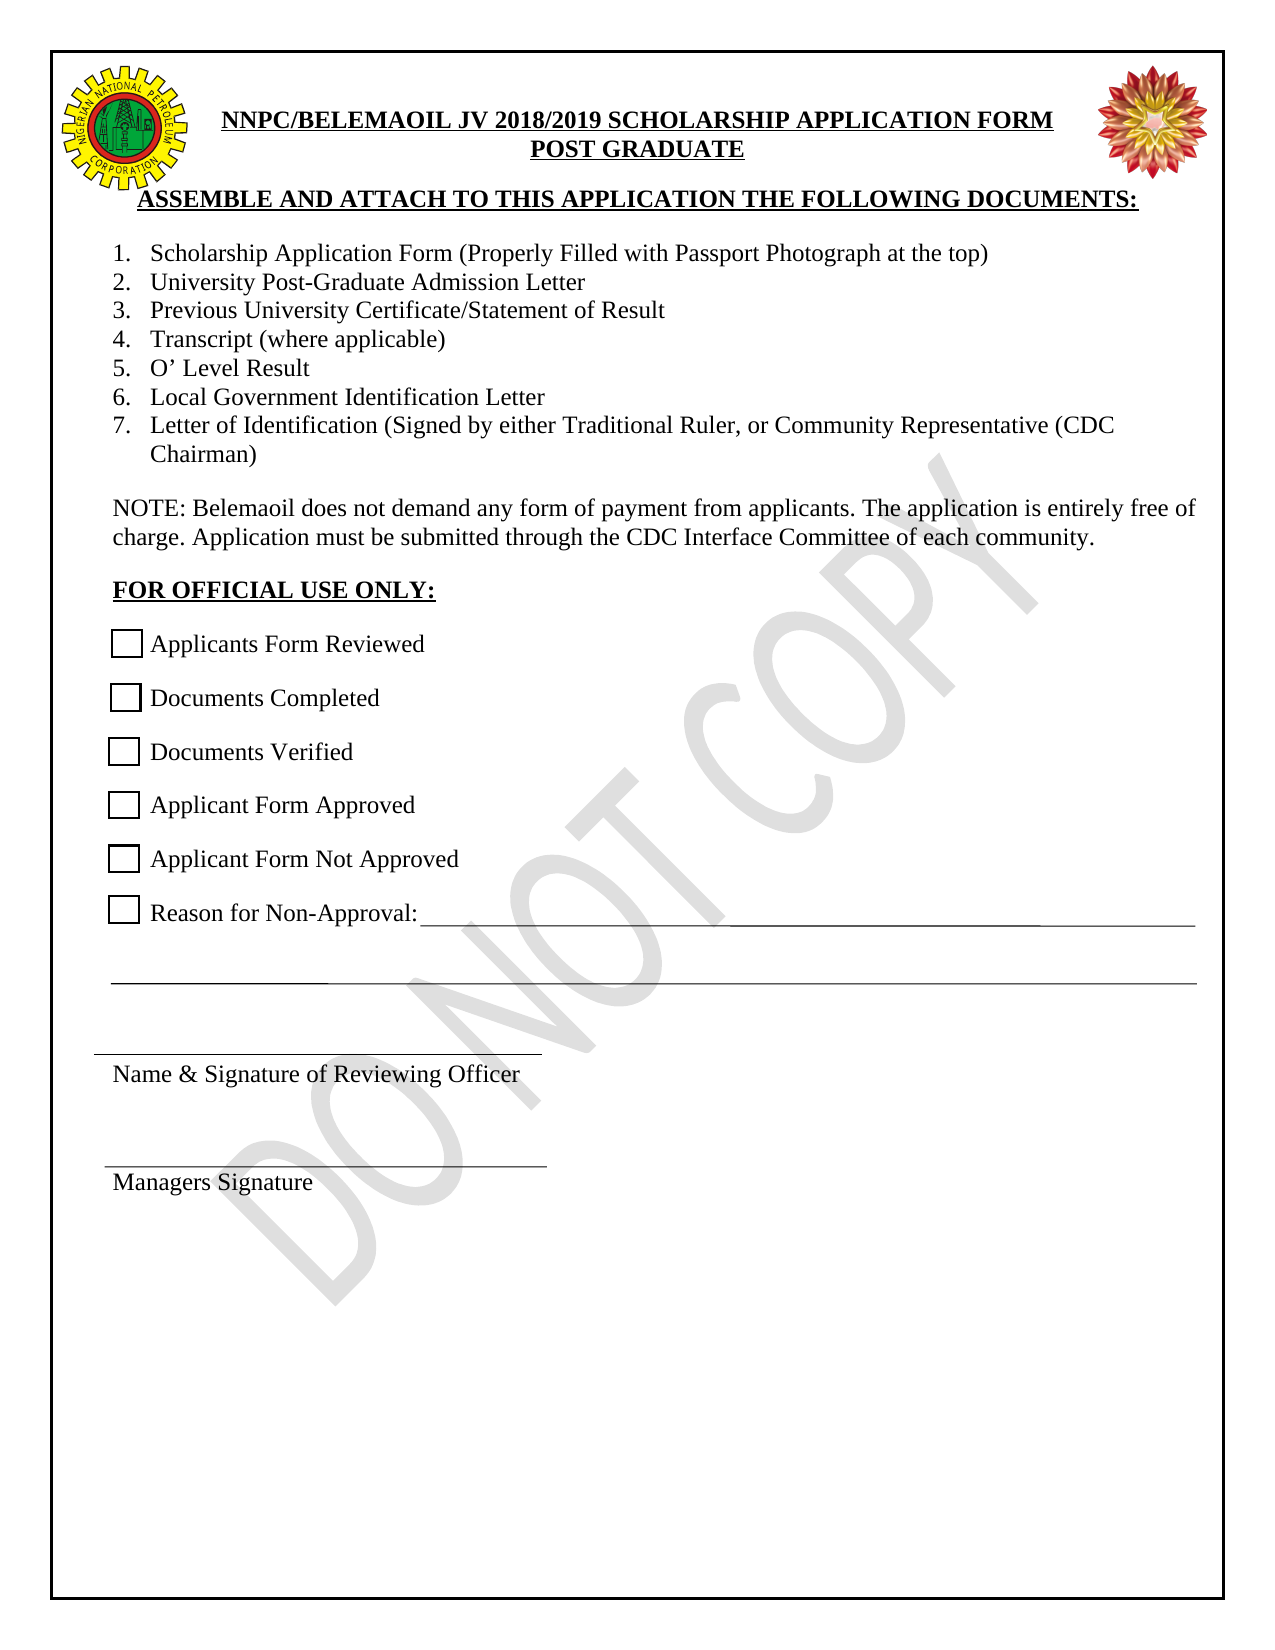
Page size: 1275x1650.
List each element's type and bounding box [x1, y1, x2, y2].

picture [1089, 54, 1221, 187]
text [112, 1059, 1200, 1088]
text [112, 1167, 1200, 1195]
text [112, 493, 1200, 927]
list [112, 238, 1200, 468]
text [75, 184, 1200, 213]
